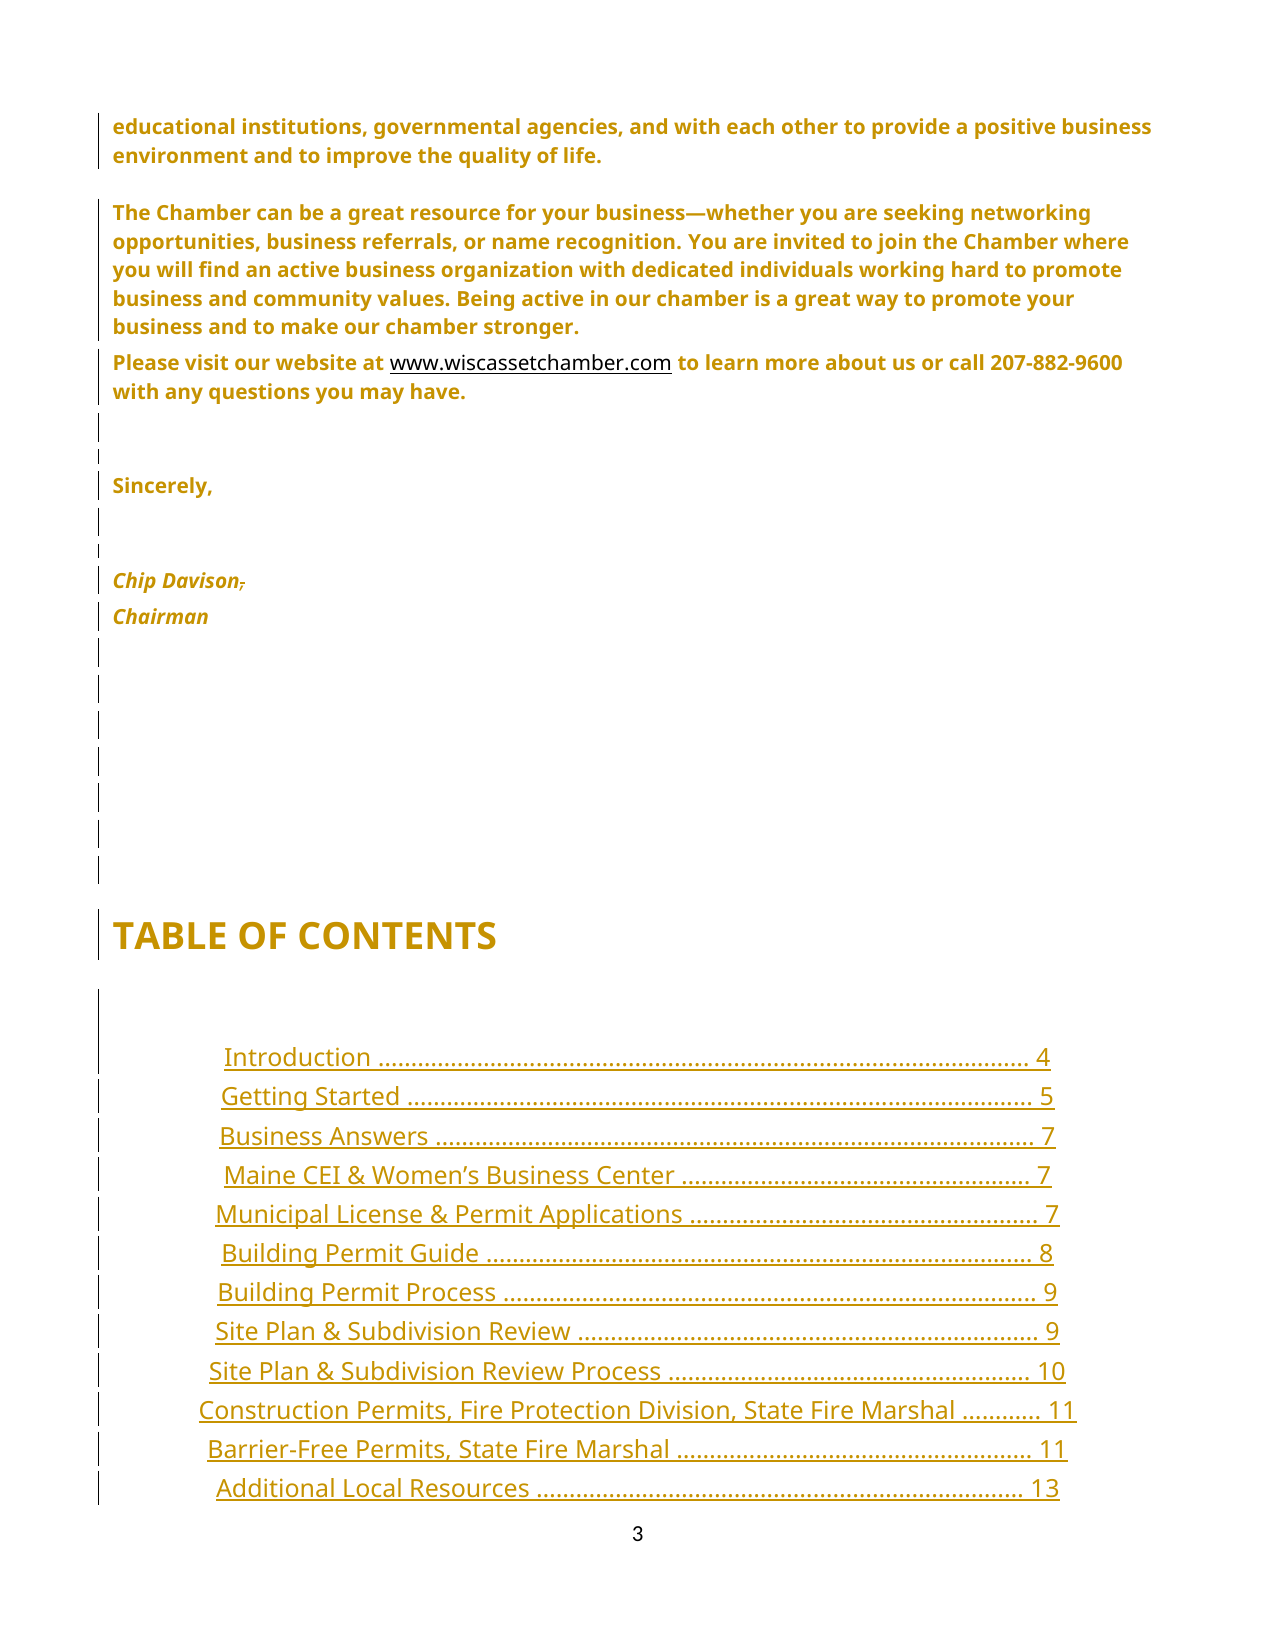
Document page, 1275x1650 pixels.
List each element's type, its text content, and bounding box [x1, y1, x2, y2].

text The Chamber can be a great resource for your business—whether you are seeking networking opportunities, business referrals, or name recognition. You are invited to join the Chamber where you will find an active business organization with dedicated individuals working hard to promote business and community values. Being active in our chamber is a great way to promote your business and to make our chamber stronger. [112, 198, 1155, 341]
text Chip Davison [112, 566, 1155, 594]
text Chairman [112, 602, 1155, 631]
text TABLE OF CONTENTS [112, 909, 1162, 960]
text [112, 112, 1162, 169]
text Sincerely, [112, 471, 1155, 500]
text Please visit our website at www.wiscassetchamber.com to learn more about us or call 207-882-9600 with any questions you may have. [112, 348, 1155, 405]
